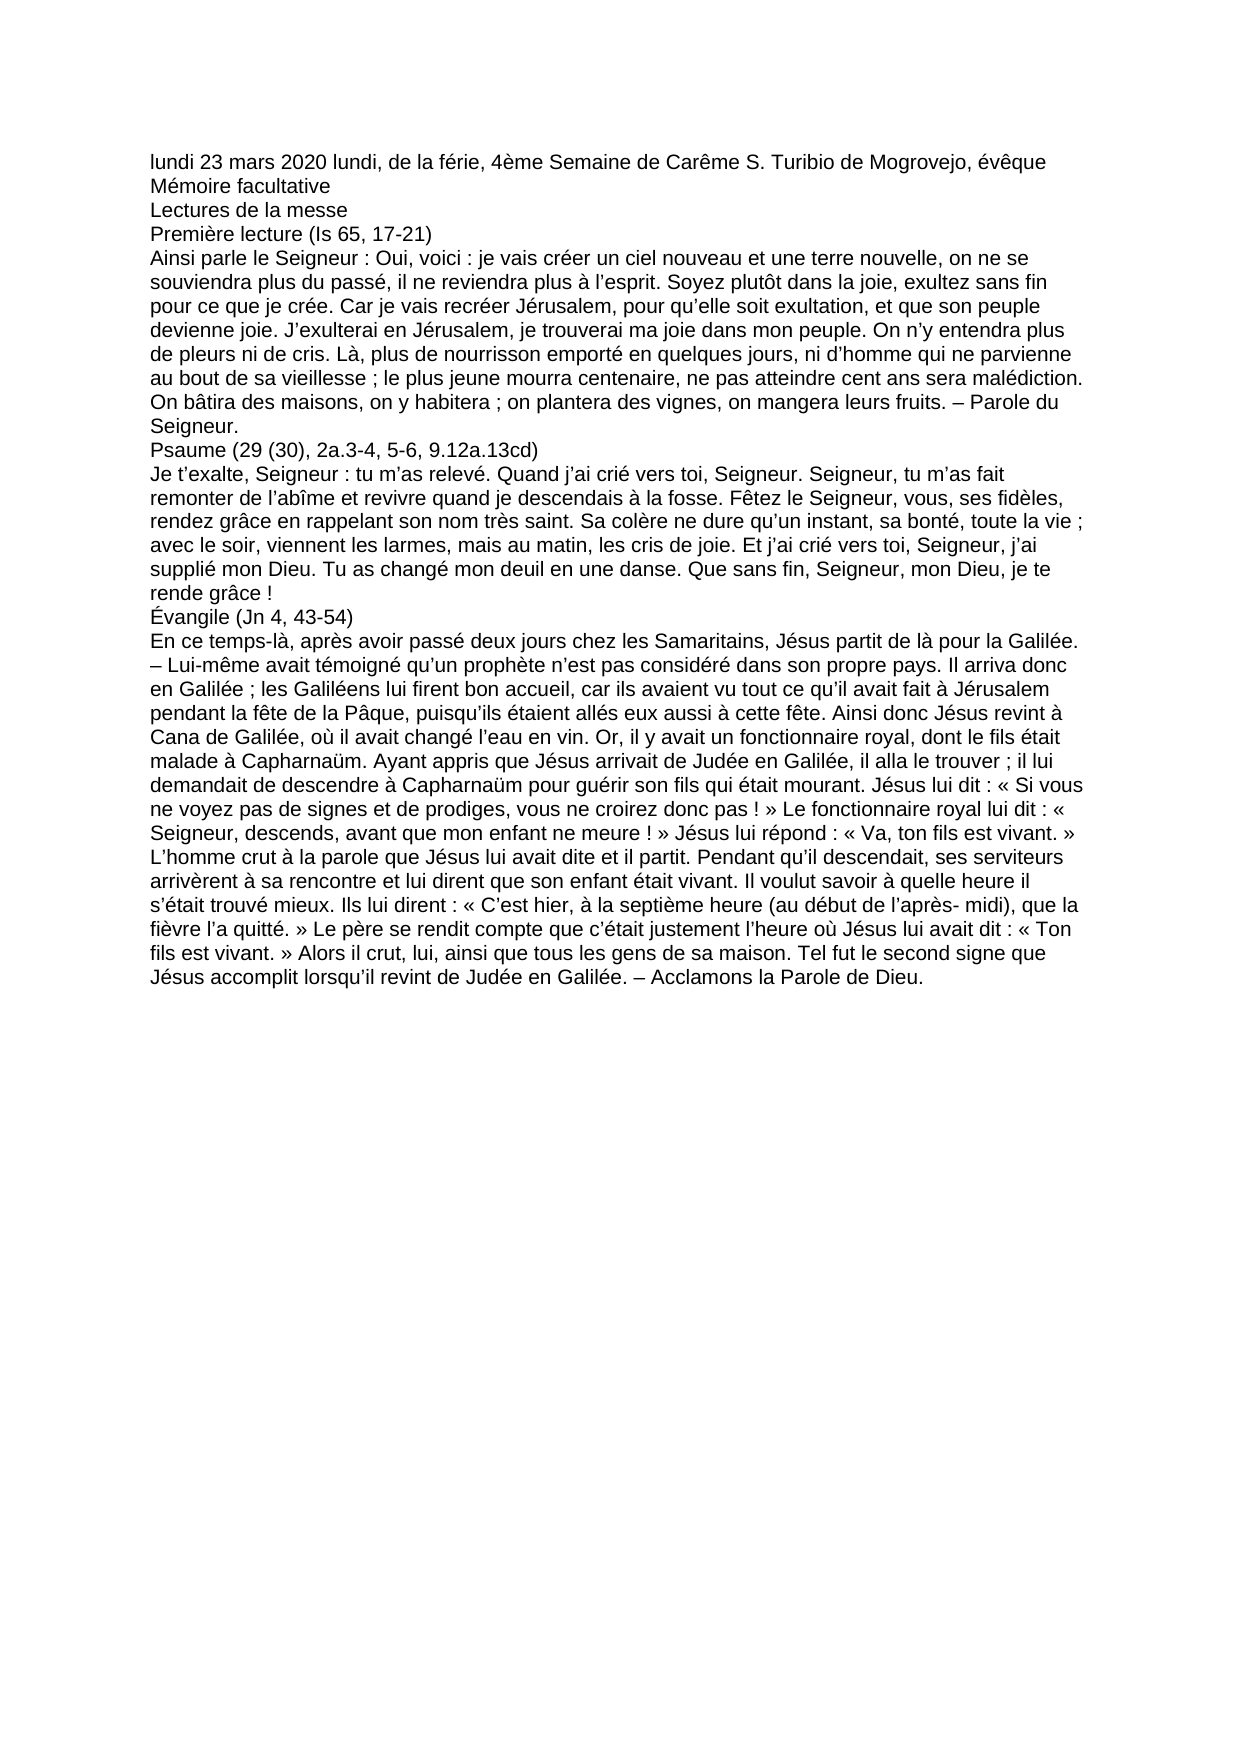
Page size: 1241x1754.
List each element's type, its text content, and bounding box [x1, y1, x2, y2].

text En ce temps-là, après avoir passé deux jours chez les Samaritains, Jésus partit de là pour la Galilée. – Lui-même avait témoigné qu’un prophète n’est pas considéré dans son propre pays. Il arriva donc en Galilée ; les Galiléens lui firent bon accueil, car ils avaient vu tout ce qu’il avait fait à Jérusalem pendant la fête de la Pâque, puisqu’ils étaient allés eux aussi à cette fête. Ainsi donc Jésus revint à Cana de Galilée, où il avait changé l’eau en vin. Or, il y avait un fonctionnaire royal, dont le fils était malade à Capharnaüm. Ayant appris que Jésus arrivait de Judée en Galilée, il alla le trouver ; il lui demandait de descendre à Capharnaüm pour guérir son fils qui était mourant. Jésus lui dit : « Si vous ne voyez pas de signes et de prodiges, vous ne croirez donc pas ! » Le fonctionnaire royal lui dit : « Seigneur, descends, avant que mon enfant ne meure ! » Jésus lui répond : « Va, ton fils est vivant. » L’homme crut à la parole que Jésus lui avait dite et il partit. Pendant qu’il descendait, ses serviteurs arrivèrent à sa rencontre et lui dirent que son enfant était vivant. Il voulut savoir à quelle heure il s’était trouvé mieux. Ils lui dirent : « C’est hier, à la septième heure (au début de l’après- midi), que la fièvre l’a quitté. » Le père se rendit compte que c’était justement l’heure où Jésus lui avait dit : « Ton fils est vivant. » Alors il crut, lui, ainsi que tous les gens de sa maison. Tel fut le second signe que Jésus accomplit lorsqu’il revint de Judée en Galilée. – Acclamons la Parole de Dieu. [150, 629, 1090, 988]
text Je t’exalte, Seigneur : tu m’as relevé. Quand j’ai crié vers toi, Seigneur. Seigneur, tu m’as fait remonter de l’abîme et revivre quand je descendais à la fosse. Fêtez le Seigneur, vous, ses fidèles, rendez grâce en rappelant son nom très saint. Sa colère ne dure qu’un instant, sa bonté, toute la vie ; avec le soir, viennent les larmes, mais au matin, les cris de joie. Et j’ai crié vers toi, Seigneur, j’ai supplié mon Dieu. Tu as changé mon deuil en une danse. Que sans fin, Seigneur, mon Dieu, je te rende grâce ! [150, 461, 1090, 605]
text Ainsi parle le Seigneur : Oui, voici : je vais créer un ciel nouveau et une terre nouvelle, on ne se souviendra plus du passé, il ne reviendra plus à l’esprit. Soyez plutôt dans la joie, exultez sans fin pour ce que je crée. Car je vais recréer Jérusalem, pour qu’elle soit exultation, et que son peuple devienne joie. J’exulterai en Jérusalem, je trouverai ma joie dans mon peuple. On n’y entendra plus de pleurs ni de cris. Là, plus de nourrisson emporté en quelques jours, ni d’homme qui ne parvienne au bout de sa vieillesse ; le plus jeune mourra centenaire, ne pas atteindre cent ans sera malédiction. On bâtira des maisons, on y habitera ; on plantera des vignes, on mangera leurs fruits. – Parole du Seigneur. [150, 246, 1090, 437]
